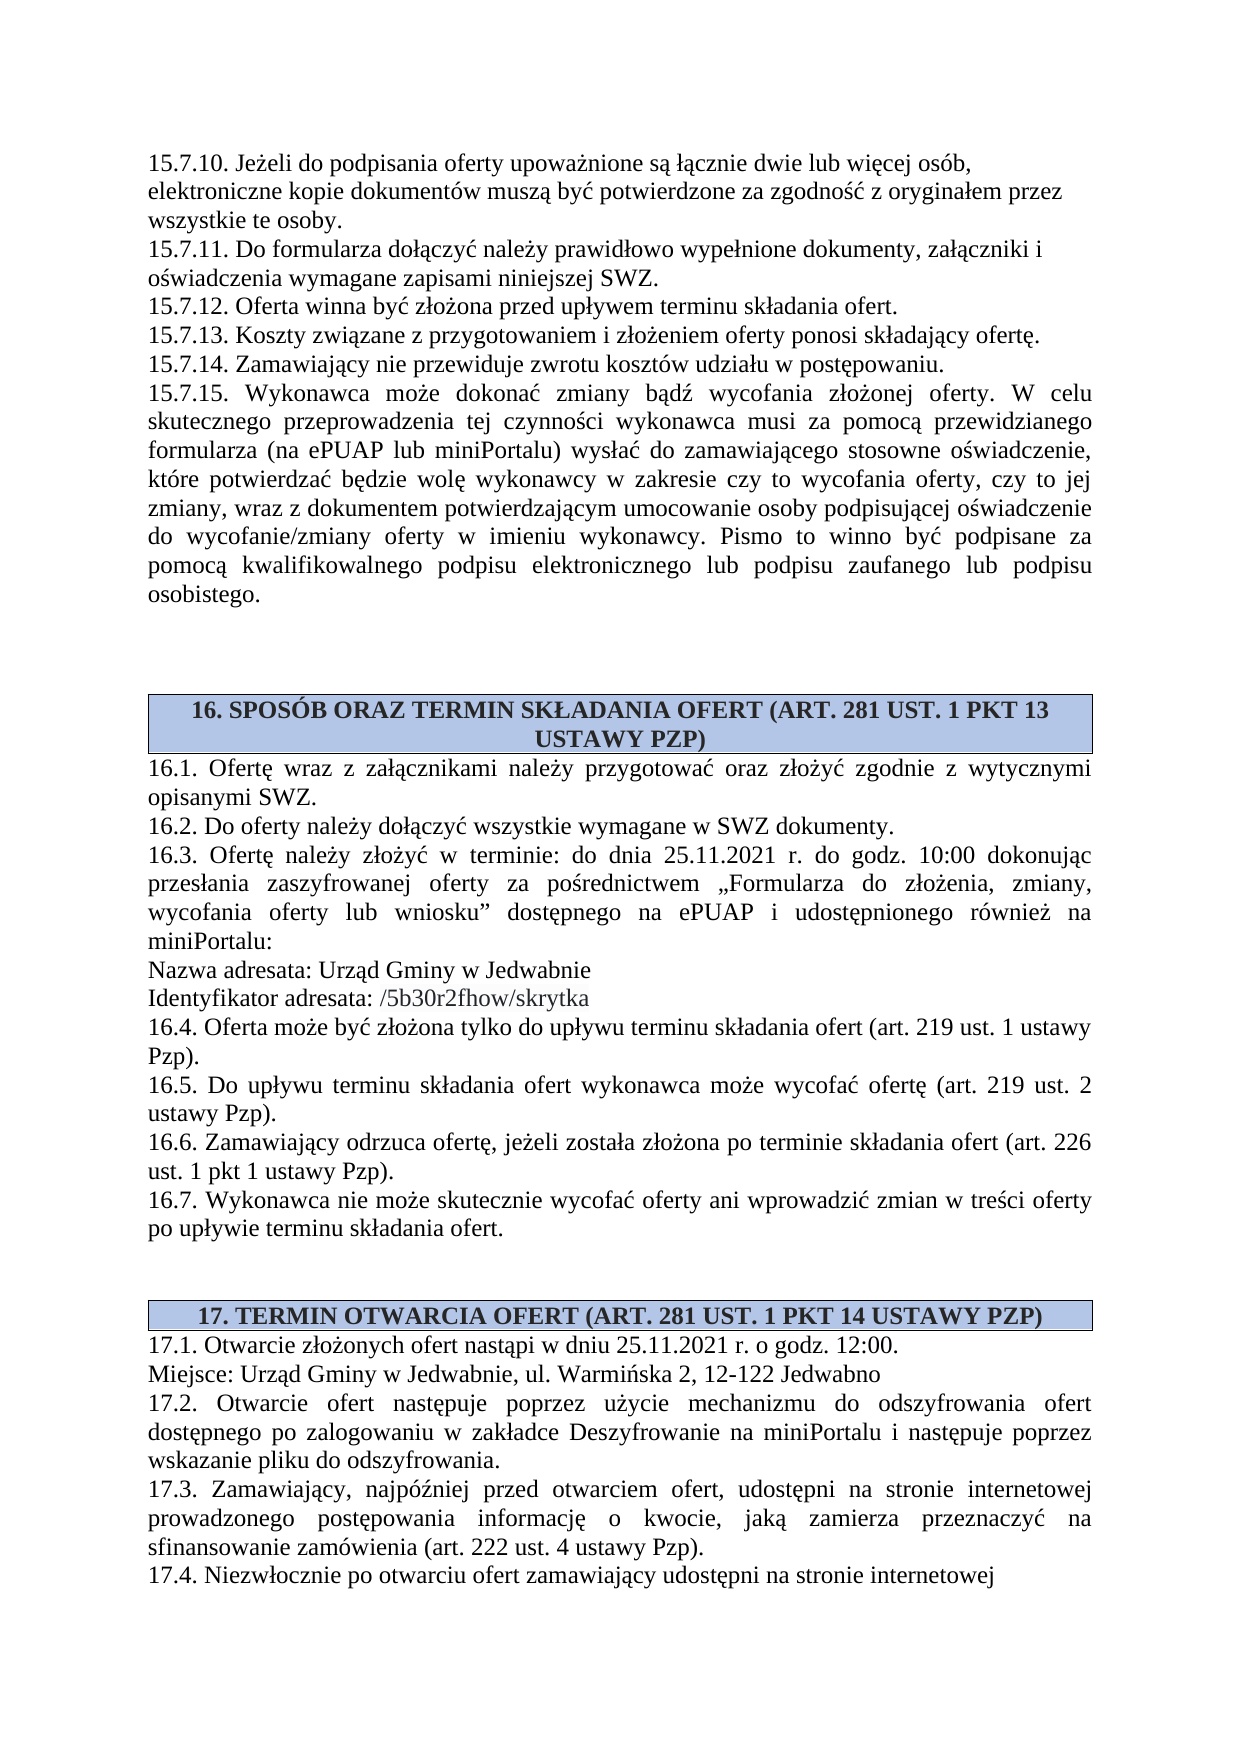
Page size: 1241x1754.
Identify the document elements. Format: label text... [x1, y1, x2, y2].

text 15.7.10. Jeżeli do podpisania oferty upoważnione są łącznie dwie lub więcej osób, elektroniczne kopie dokumentów muszą być potwierdzone za zgodność z oryginałem przez wszystkie te osoby. [148, 148, 1093, 234]
text 16.5. Do upływu terminu składania ofert wykonawca może wycofać ofertę (art. 219 ust. 2 ustawy Pzp). [148, 1070, 1093, 1127]
text 16.3. Ofertę należy złożyć w terminie: do dnia 25.11.2021 r. do godz. 10:00 dokonując przesłania zaszyfrowanej oferty za pośrednictwem „Formularza do złożenia, zmiany, wycofania oferty lub wniosku” dostępnego na ePUAP i udostępnionego również na miniPortalu: [148, 840, 1093, 955]
text Miejsce: Urząd Gminy w Jedwabnie, ul. Warmińska 2, 12-122 Jedwabno [148, 1359, 1093, 1388]
text 16.6. Zamawiający odrzuca ofertę, jeżeli została złożona po terminie składania ofert (art. 226 ust. 1 pkt 1 ustawy Pzp). [148, 1127, 1093, 1185]
text 16.4. Oferta może być złożona tylko do upływu terminu składania ofert (art. 219 ust. 1 ustawy Pzp). [148, 1012, 1093, 1070]
text 16.2. Do oferty należy dołączyć wszystkie wymagane w SWZ dokumenty. [148, 811, 1093, 840]
table_header 17. TERMIN OTWARCIA OFERT (ART. 281 UST. 1 PKT 14 USTAWY PZP) [149, 1301, 1092, 1329]
text 17.3. Zamawiający, najpóźniej przed otwarciem ofert, udostępni na stronie internetowej prowadzonego postępowania informację o kwocie, jaką zamierza przeznaczyć na sfinansowanie zamówienia (art. 222 ust. 4 ustawy Pzp). [148, 1474, 1093, 1561]
text 17.4. Niezwłocznie po otwarciu ofert zamawiający udostępni na stronie internetowej [148, 1561, 1093, 1589]
text 16.1. Ofertę wraz z załącznikami należy przygotować oraz złożyć zgodnie z wytycznymi opisanymi SWZ. [148, 754, 1093, 811]
text 17.2. Otwarcie ofert następuje poprzez użycie mechanizmu do odszyfrowania ofert dostępnego po zalogowaniu w zakładce Deszyfrowanie na miniPortalu i następuje poprzez wskazanie pliku do odszyfrowania. [148, 1388, 1093, 1474]
text 15.7.15. Wykonawca może dokonać zmiany bądź wycofania złożonej oferty. W celu skutecznego przeprowadzenia tej czynności wykonawca musi za pomocą przewidzianego formularza (na ePUAP lub miniPortalu) wysłać do zamawiającego stosowne oświadczenie, które potwierdzać będzie wolę wykonawcy w zakresie czy to wycofania oferty, czy to jej zmiany, wraz z dokumentem potwierdzającym umocowanie osoby podpisującej oświadczenie do wycofanie/zmiany oferty w imieniu wykonawcy. Pismo to winno być podpisane za pomocą kwalifikowalnego podpisu elektronicznego lub podpisu zaufanego lub podpisu osobistego. [148, 378, 1093, 608]
table_header 16. SPOSÓB ORAZ TERMIN SKŁADANIA OFERT (ART. 281 UST. 1 PKT 13 USTAWY PZP) [149, 695, 1092, 752]
text 15.7.11. Do formularza dołączyć należy prawidłowo wypełnione dokumenty, załączniki i oświadczenia wymagane zapisami niniejszej SWZ. [148, 234, 1093, 291]
text Nazwa adresata: Urząd Gminy w Jedwabnie [148, 955, 1093, 983]
text 16.7. Wykonawca nie może skutecznie wycofać oferty ani wprowadzić zmian w treści oferty po upływie terminu składania ofert. [148, 1185, 1093, 1242]
text 15.7.14. Zamawiający nie przewiduje zwrotu kosztów udziału w postępowaniu. [148, 349, 1093, 378]
text 15.7.12. Oferta winna być złożona przed upływem terminu składania ofert. [148, 291, 1093, 320]
text Identyfikator adresata: /5b30r2fhow/skrytka [148, 983, 1093, 1012]
text 17.1. Otwarcie złożonych ofert nastąpi w dniu 25.11.2021 r. o godz. 12:00. [148, 1331, 1093, 1359]
text 15.7.13. Koszty związane z przygotowaniem i złożeniem oferty ponosi składający ofertę. [148, 320, 1093, 349]
